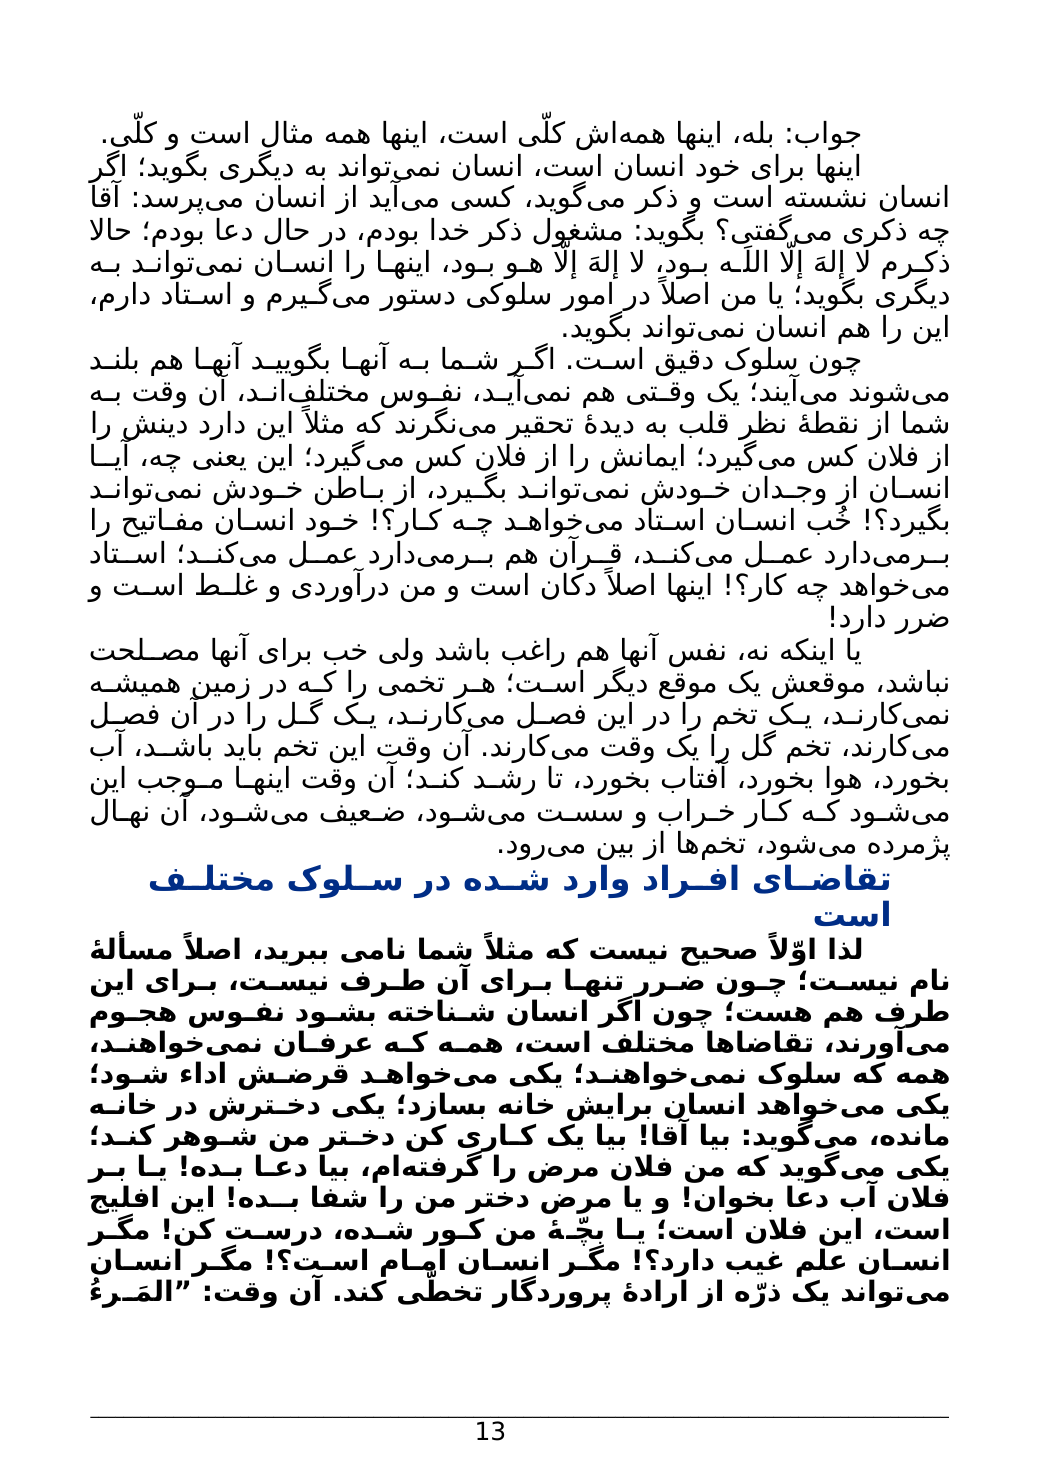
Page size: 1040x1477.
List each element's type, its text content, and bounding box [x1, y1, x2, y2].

text یا اینکه نه، نفس آنها هم راغب باشد ولی خب برای آنها مصلحت نباشد، موقعش یک موقع دیگر است؛ هر تخمی را که در زمین همیشه نمی‌کارند، یک تخم را در این فصل می‌کارند، یک گل را در‌ آن فصل می‌کارند، تخم گل را یک وقت می‌کارند. آن وقت این تخم باید باشد، آب بخورد، هوا بخورد، آفتاب بخورد، تا رشد کند؛ آن وقت اینها موجب این می‌شود که کار خراب و سست می‌شود، ضعیف می‌شود، آن نهال پژمرده می‌شود، تخم‌ها از بین می‌رود. [89, 634, 951, 860]
text اینها برای خود انسان است، انسان نمی‌تواند به دیگری بگوید؛ اگر انسان نشسته است و ذکر می‌گوید، کسی می‌آید از انسان می‌پرسد: آقا چه ذکری می‌گفتی؟ بگوید: مشغول ذکر خدا بودم، در حال دعا بودم؛ حالا ذکرم لا إلهَ‌ إلّا اللَه بود، لا إلهَ‌ إلّا هو بود، اینها را انسان نمی‌تواند به دیگری بگوید؛ یا من اصلاً در امور سلوکی دستور می‌گیرم و استاد دارم، این را هم انسان نمی‌تواند بگوید. [89, 150, 951, 344]
subtitle تقاضای افراد وارد شده در سلوک مختلف است [148, 860, 892, 934]
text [89, 934, 951, 1308]
text چون سلوک دقیق است. اگر شما به آنها بگویید آنها هم بلند می‌شوند می‌آیند؛ یک وقتی هم نمی‌آید، نفوس مختلف‌اند، آن وقت به شما از نقطۀ نظر قلب به دیدۀ تحقیر می‌نگرند که مثلاً این دارد دینش را از فلان کس می‌گیرد؛ ایمانش را از فلان کس می‌گیرد؛ این یعنی چه،‌ آیا انسان از وجدان خودش نمی‌تواند بگیرد، از باطن خودش نمی‌تواند بگیرد؟! خُب انسان استاد می‌خواهد چه کار؟! خود انسان مفاتیح را برمی‌دارد عمل می‌کند، قرآن هم برمی‌دارد عمل می‌کند؛ استاد می‌خواهد چه کار؟! اینها اصلاً دکان است و من درآوردی و غلط است و ضرر دارد! [89, 344, 951, 634]
text جواب: بله، اینها همه‌اش کلّی است، اینها همه‌ مثال است و کلّی. [89, 118, 951, 150]
